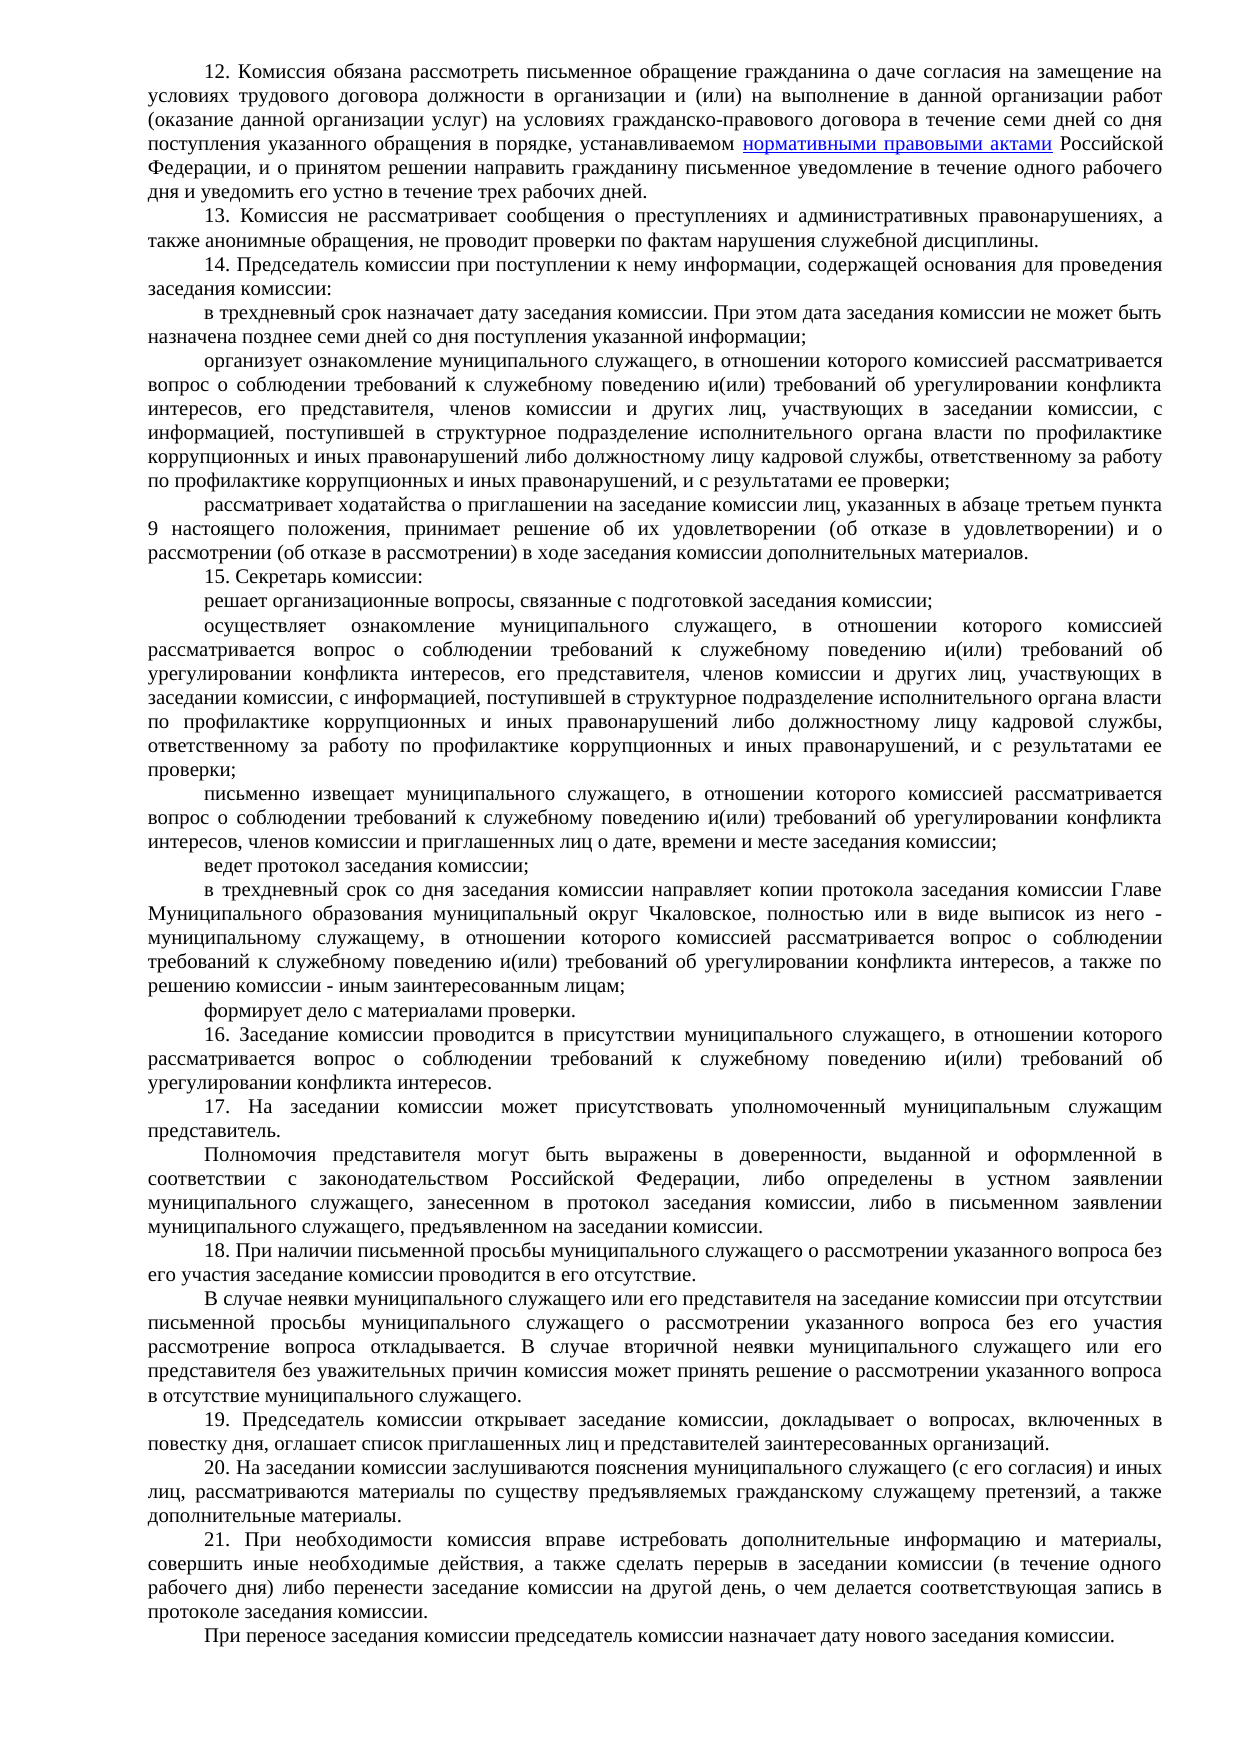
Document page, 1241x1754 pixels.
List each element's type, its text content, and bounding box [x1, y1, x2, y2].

text формирует дело с материалами проверки. [148, 997, 1163, 1022]
text При переносе заседания комиссии председатель комиссии назначает дату нового заседания комиссии. [148, 1623, 1163, 1647]
text 20. На заседании комиссии заслушиваются пояснения муниципального служащего (с его согласия) и иных лиц, рассматриваются материалы по существу предъявляемых гражданскому служащему претензий, а также дополнительные материалы. [148, 1455, 1163, 1527]
text в трехдневный срок со дня заседания комиссии направляет копии протокола заседания комиссии Главе Муниципального образования муниципальный округ Чкаловское, полностью или в виде выписок из него - муниципальному служащему, в отношении которого комиссией рассматривается вопрос о соблюдении требований к служебному поведению и(или) требований об урегулировании конфликта интересов, а также по решению комиссии - иным заинтересованным лицам; [148, 877, 1163, 997]
text 18. При наличии письменной просьбы муниципального служащего о рассмотрении указанного вопроса без его участия заседание комиссии проводится в его отсутствие. [148, 1238, 1163, 1286]
text ведет протокол заседания комиссии; [148, 853, 1163, 877]
text 21. При необходимости комиссия вправе истребовать дополнительные информацию и материалы, совершить иные необходимые действия, а также сделать перерыв в заседании комиссии (в течение одного рабочего дня) либо перенести заседание комиссии на другой день, о чем делается соответствующая запись в протоколе заседания комиссии. [148, 1527, 1163, 1623]
text 19. Председатель комиссии открывает заседание комиссии, докладывает о вопросах, включенных в повестку дня, оглашает список приглашенных лиц и представителей заинтересованных организаций. [148, 1407, 1163, 1455]
text в трехдневный срок назначает дату заседания комиссии. При этом дата заседания комиссии не может быть назначена позднее семи дней со дня поступления указанной информации; [148, 300, 1163, 348]
text письменно извещает муниципального служащего, в отношении которого комиссией рассматривается вопрос о соблюдении требований к служебному поведению и(или) требований об урегулировании конфликта интересов, членов комиссии и приглашенных лиц о дате, времени и месте заседания комиссии; [148, 781, 1163, 853]
text 13. Комиссия не рассматривает сообщения о преступлениях и административных правонарушениях, а также анонимные обращения, не проводит проверки по фактам нарушения служебной дисциплины. [148, 203, 1163, 252]
text В случае неявки муниципального служащего или его представителя на заседание комиссии при отсутствии письменной просьбы муниципального служащего о рассмотрении указанного вопроса без его участия рассмотрение вопроса откладывается. В случае вторичной неявки муниципального служащего или его представителя без уважительных причин комиссия может принять решение о рассмотрении указанного вопроса в отсутствие муниципального служащего. [148, 1286, 1163, 1407]
text рассматривает ходатайства о приглашении на заседание комиссии лиц, указанных в абзаце третьем пункта 9 настоящего положения, принимает решение об их удовлетворении (об отказе в удовлетворении) и о рассмотрении (об отказе в рассмотрении) в ходе заседания комиссии дополнительных материалов. [148, 492, 1163, 564]
text 17. На заседании комиссии может присутствовать уполномоченный муниципальным служащим представитель. [148, 1094, 1163, 1142]
text Полномочия представителя могут быть выражены в доверенности, выданной и оформленной в соответствии с законодательством Российской Федерации, либо определены в устном заявлении муниципального служащего, занесенном в протокол заседания комиссии, либо в письменном заявлении муниципального служащего, предъявленном на заседании комиссии. [148, 1142, 1163, 1238]
text 12. Комиссия обязана рассмотреть письменное обращение гражданина о даче согласия на замещение на условиях трудового договора должности в организации и (или) на выполнение в данной организации работ (оказание данной организации услуг) на условиях гражданско-правового договора в течение семи дней со дня поступления указанного обращения в порядке, устанавливаемом нормативными правовыми актами Российской Федерации, и о принятом решении направить гражданину письменное уведомление в течение одного рабочего дня и уведомить его устно в течение трех рабочих дней. [148, 59, 1163, 203]
text 15. Секретарь комиссии: [148, 564, 1163, 588]
text организует ознакомление муниципального служащего, в отношении которого комиссией рассматривается вопрос о соблюдении требований к служебному поведению и(или) требований об урегулировании конфликта интересов, его представителя, членов комиссии и других лиц, участвующих в заседании комиссии, с информацией, поступившей в структурное подразделение исполнительного органа власти по профилактике коррупционных и иных правонарушений либо должностному лицу кадровой службы, ответственному за работу по профилактике коррупционных и иных правонарушений, и с результатами ее проверки; [148, 348, 1163, 492]
text 16. Заседание комиссии проводится в присутствии муниципального служащего, в отношении которого рассматривается вопрос о соблюдении требований к служебному поведению и(или) требований об урегулировании конфликта интересов. [148, 1022, 1163, 1094]
text решает организационные вопросы, связанные с подготовкой заседания комиссии; [148, 588, 1163, 612]
text осуществляет ознакомление муниципального служащего, в отношении которого комиссией рассматривается вопрос о соблюдении требований к служебному поведению и(или) требований об урегулировании конфликта интересов, его представителя, членов комиссии и других лиц, участвующих в заседании комиссии, с информацией, поступившей в структурное подразделение исполнительного органа власти по профилактике коррупционных и иных правонарушений либо должностному лицу кадровой службы, ответственному за работу по профилактике коррупционных и иных правонарушений, и с результатами ее проверки; [148, 612, 1163, 781]
text 14. Председатель комиссии при поступлении к нему информации, содержащей основания для проведения заседания комиссии: [148, 252, 1163, 300]
